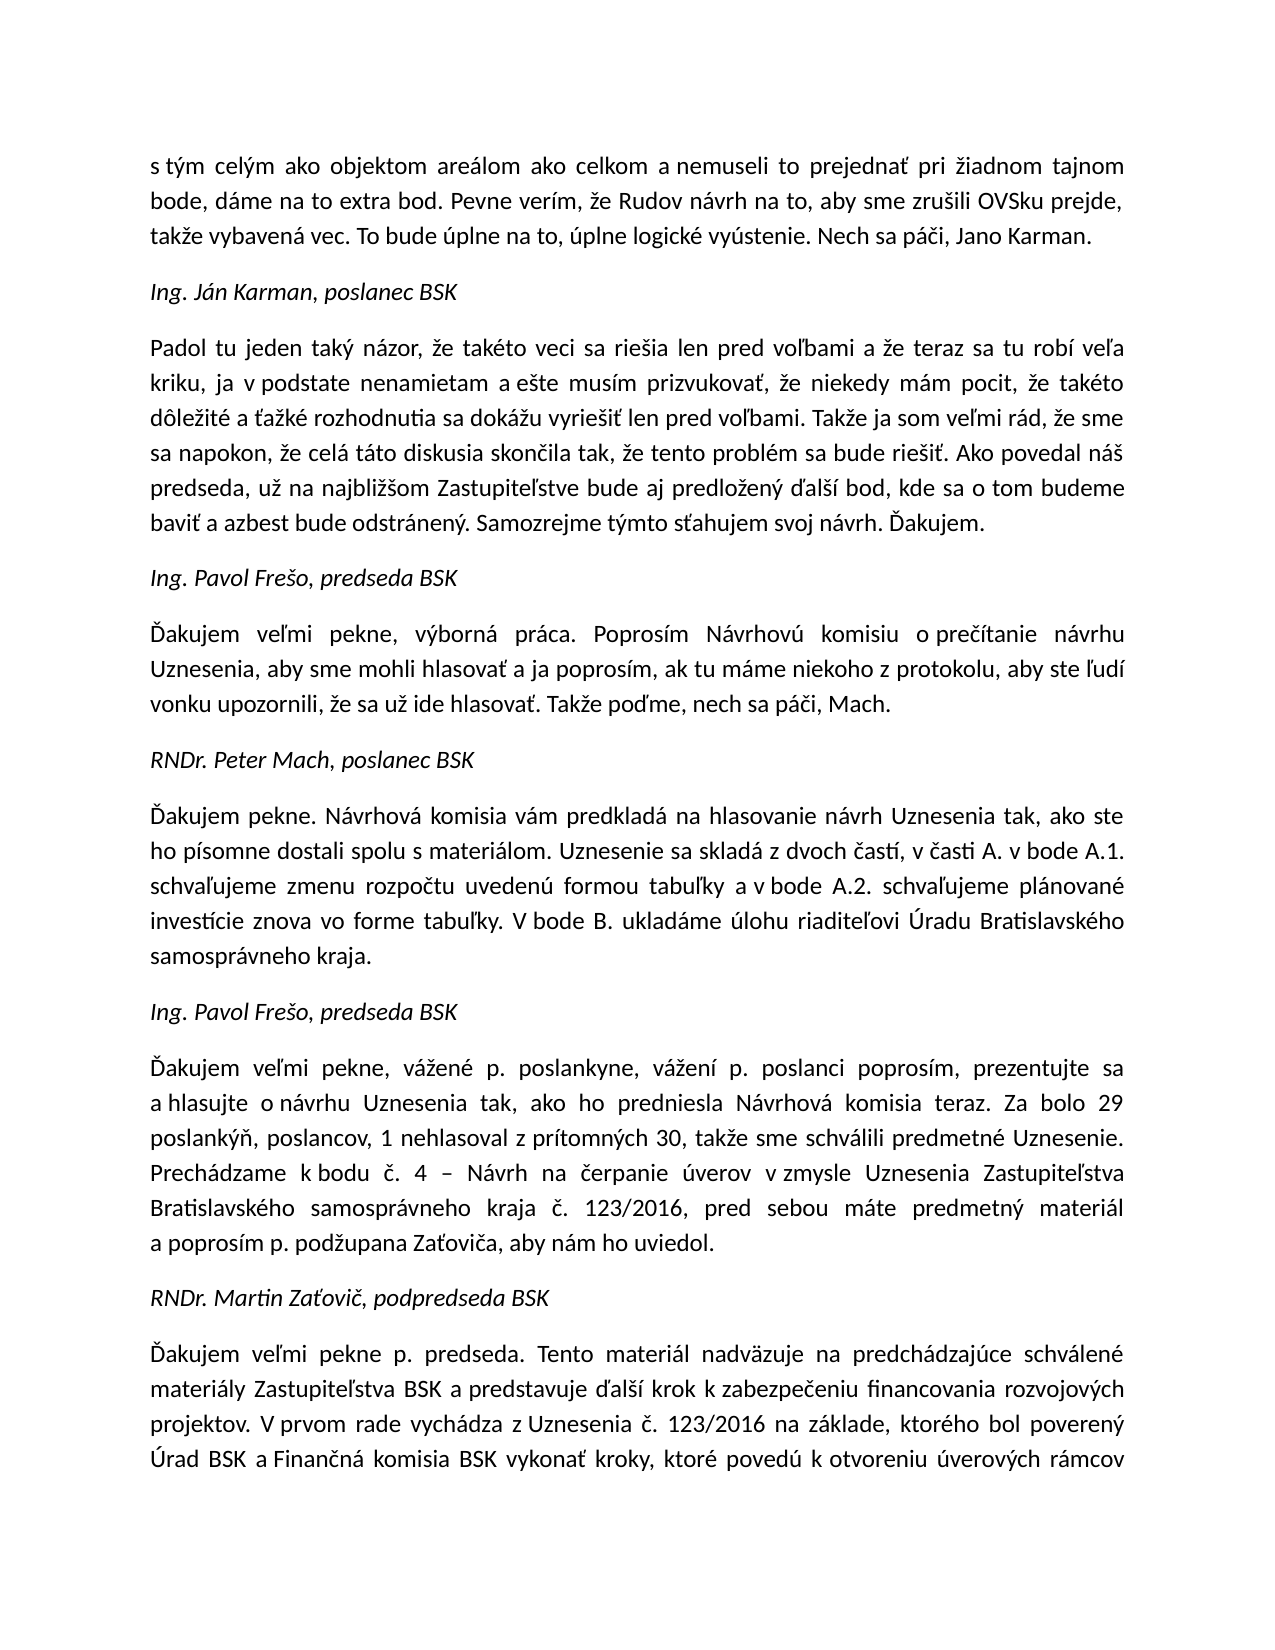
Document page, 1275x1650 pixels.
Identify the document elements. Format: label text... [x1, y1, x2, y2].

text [150, 1338, 1125, 1474]
text RNDr. Peter Mach, poslanec BSK [150, 744, 1125, 775]
text RNDr. Martin Zaťovič, podpredseda BSK [150, 1282, 1125, 1313]
text Padol tu jeden taký názor, že takéto veci sa riešia len pred voľbami a že teraz sa tu robí veľa kriku, ja v podstate nenamietam a ešte musím prizvukovať, že niekedy mám pocit, že takéto dôležité a ťažké rozhodnutia sa dokážu vyriešiť len pred voľbami. Takže ja som veľmi rád, že sme sa napokon, že celá táto diskusia skončila tak, že tento problém sa bude riešiť. Ako povedal náš predseda, už na najbližšom Zastupiteľstve bude aj predložený ďalší bod, kde sa o tom budeme baviť a azbest bude odstránený. Samozrejme týmto sťahujem svoj návrh. Ďakujem. [150, 332, 1125, 537]
text Ing. Ján Karman, poslanec BSK [150, 276, 1125, 306]
text Ďakujem veľmi pekne, vážené p. poslankyne, vážení p. poslanci poprosím, prezentujte sa a hlasujte o návrhu Uznesenia tak, ako ho predniesla Návrhová komisia teraz. Za bolo 29 poslankýň, poslancov, 1 nehlasoval z prítomných 30, takže sme schválili predmetné Uznesenie. Prechádzame k bodu č. 4 – Návrh na čerpanie úverov v zmysle Uznesenia Zastupiteľstva Bratislavského samosprávneho kraja č. 123/2016, pred sebou máte predmetný materiál a poprosím p. podžupana Zaťoviča, aby nám ho uviedol. [150, 1052, 1125, 1257]
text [150, 150, 1125, 251]
text Ďakujem veľmi pekne, výborná práca. Poprosím Návrhovú komisiu o prečítanie návrhu Uznesenia, aby sme mohli hlasovať a ja poprosím, ak tu máme niekoho z protokolu, aby ste ľudí vonku upozornili, že sa už ide hlasovať. Takže poďme, nech sa páči, Mach. [150, 618, 1125, 719]
text Ing. Pavol Frešo, predseda BSK [150, 996, 1125, 1026]
text Ing. Pavol Frešo, predseda BSK [150, 562, 1125, 593]
text Ďakujem pekne. Návrhová komisia vám predkladá na hlasovanie návrh Uznesenia tak, ako ste ho písomne dostali spolu s materiálom. Uznesenie sa skladá z dvoch častí, v časti A. v bode A.1. schvaľujeme zmenu rozpočtu uvedenú formou tabuľky a v bode A.2. schvaľujeme plánované investície znova vo forme tabuľky. V bode B. ukladáme úlohu riaditeľovi Úradu Bratislavského samosprávneho kraja. [150, 800, 1125, 971]
